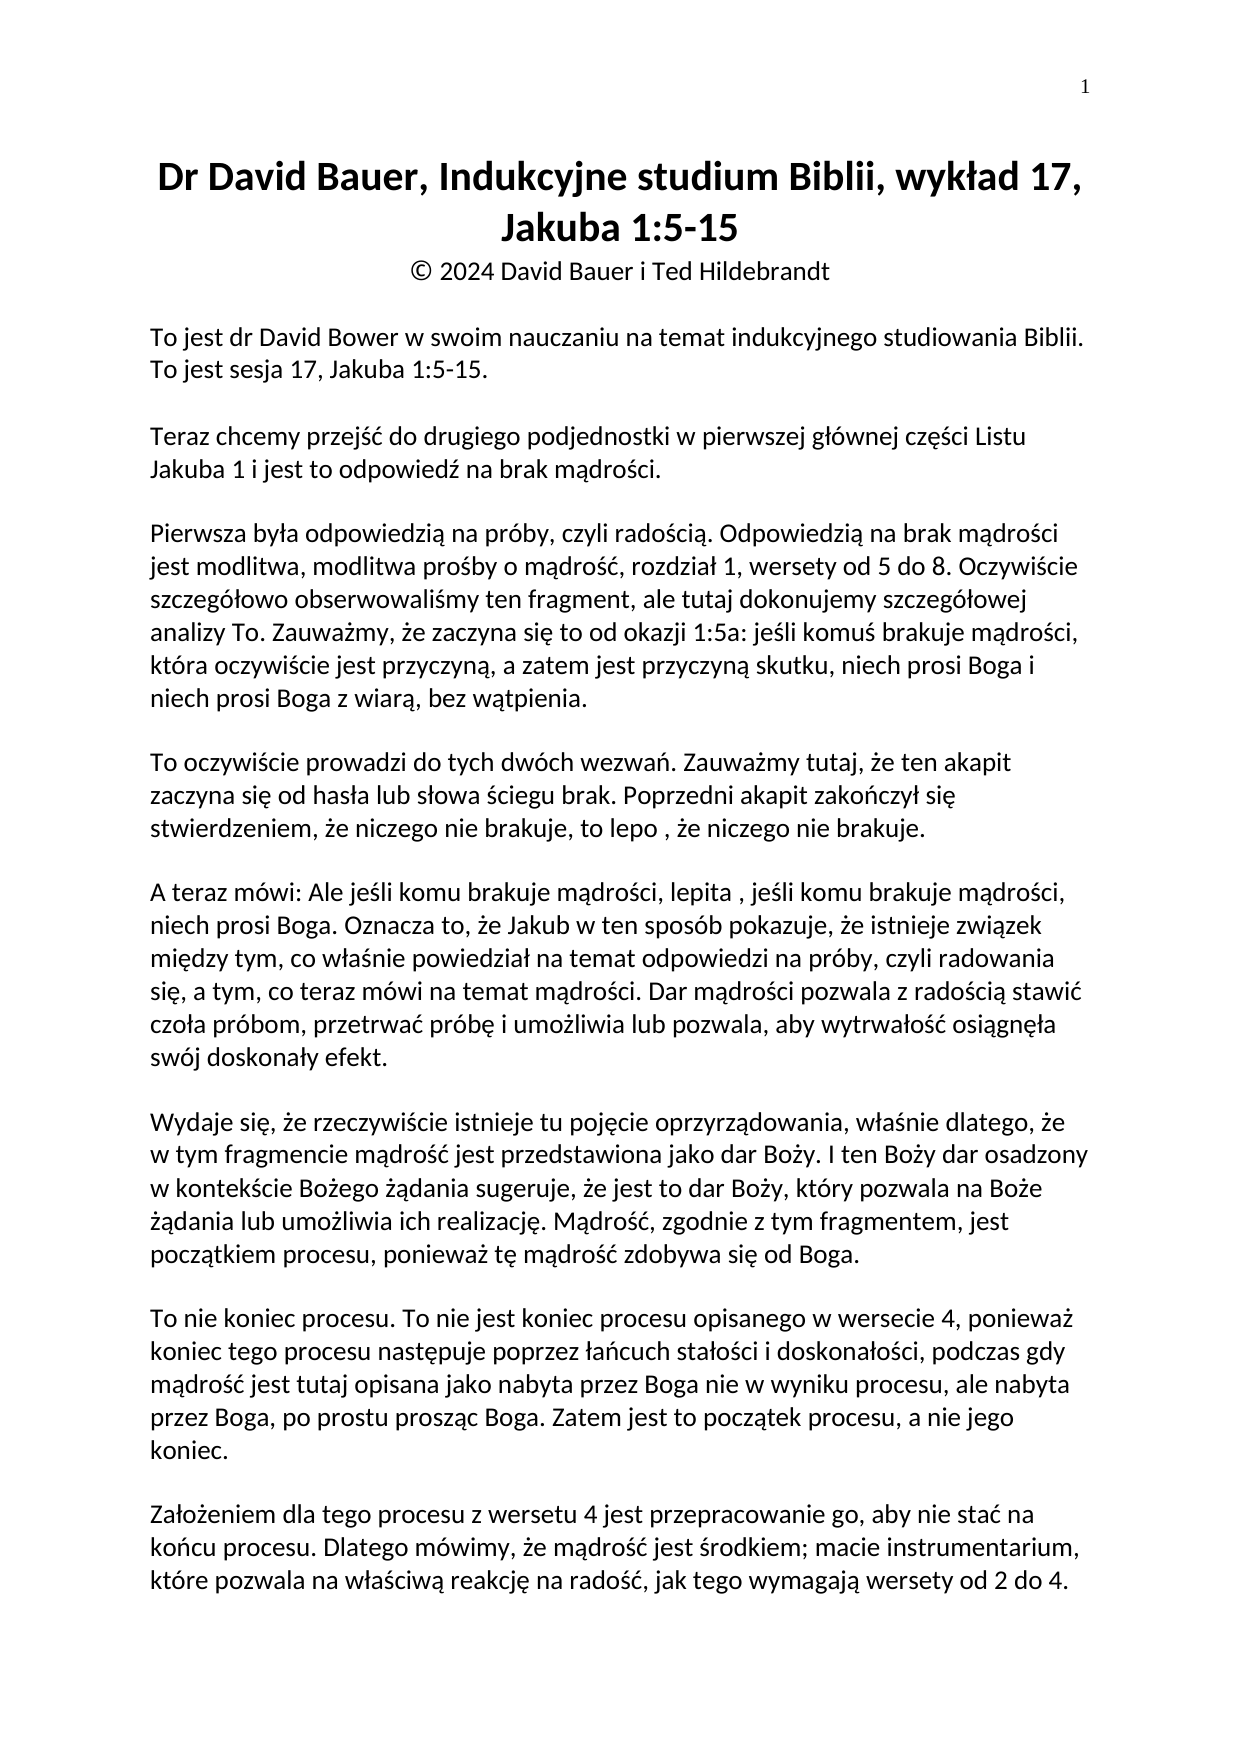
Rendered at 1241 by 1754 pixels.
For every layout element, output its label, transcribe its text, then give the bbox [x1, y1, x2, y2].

text Jakuba 1:5-15 [150, 201, 1090, 252]
text Pierwsza była odpowiedzią na próby, czyli radością. Odpowiedzią na brak mądrości jest modlitwa, modlitwa prośby o mądrość, rozdział 1, wersety od 5 do 8. Oczywiście szczegółowo obserwowaliśmy ten fragment, ale tutaj dokonujemy szczegółowej analizy To. Zauważmy, że zaczyna się to od okazji 1:5a: jeśli komuś brakuje mądrości, która oczywiście jest przyczyną, a zatem jest przyczyną skutku, niech prosi Boga i niech prosi Boga z wiarą, bez wątpienia. [150, 516, 1090, 714]
text © 2024 David Bauer i Ted Hildebrandt [150, 252, 1090, 288]
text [150, 1497, 1090, 1596]
text Wydaje się, że rzeczywiście istnieje tu pojęcie oprzyrządowania, właśnie dlatego, że w tym fragmencie mądrość jest przedstawiona jako dar Boży. I ten Boży dar osadzony w kontekście Bożego żądania sugeruje, że jest to dar Boży, który pozwala na Boże żądania lub umożliwia ich realizację. Mądrość, zgodnie z tym fragmentem, jest początkiem procesu, ponieważ tę mądrość zdobywa się od Boga. [150, 1105, 1090, 1270]
text A teraz mówi: Ale jeśli komu brakuje mądrości, lepita , jeśli komu brakuje mądrości, niech prosi Boga. Oznacza to, że Jakub w ten sposób pokazuje, że istnieje związek między tym, co właśnie powiedział na temat odpowiedzi na próby, czyli radowania się, a tym, co teraz mówi na temat mądrości. Dar mądrości pozwala z radością stawić czoła próbom, przetrwać próbę i umożliwia lub pozwala, aby wytrwałość osiągnęła swój doskonały efekt. [150, 875, 1090, 1073]
text To nie koniec procesu. To nie jest koniec procesu opisanego w wersecie 4, ponieważ koniec tego procesu następuje poprzez łańcuch stałości i doskonałości, podczas gdy mądrość jest tutaj opisana jako nabyta przez Boga nie w wyniku procesu, ale nabyta przez Boga, po prostu prosząc Boga. Zatem jest to początek procesu, a nie jego koniec. [150, 1301, 1090, 1466]
text Dr David Bauer, Indukcyjne studium Biblii, wykład 17, [150, 150, 1090, 201]
text To oczywiście prowadzi do tych dwóch wezwań. Zauważmy tutaj, że ten akapit zaczyna się od hasła lub słowa ściegu brak. Poprzedni akapit zakończył się stwierdzeniem, że niczego nie brakuje, to lepo , że niczego nie brakuje. [150, 745, 1090, 844]
text To jest dr David Bower w swoim nauczaniu na temat indukcyjnego studiowania Biblii. To jest sesja 17, Jakuba 1:5-15. Teraz chcemy przejść do drugiego podjednostki w pierwszej głównej części Listu Jakuba 1 i jest to odpowiedź na brak mądrości. [150, 320, 1090, 485]
